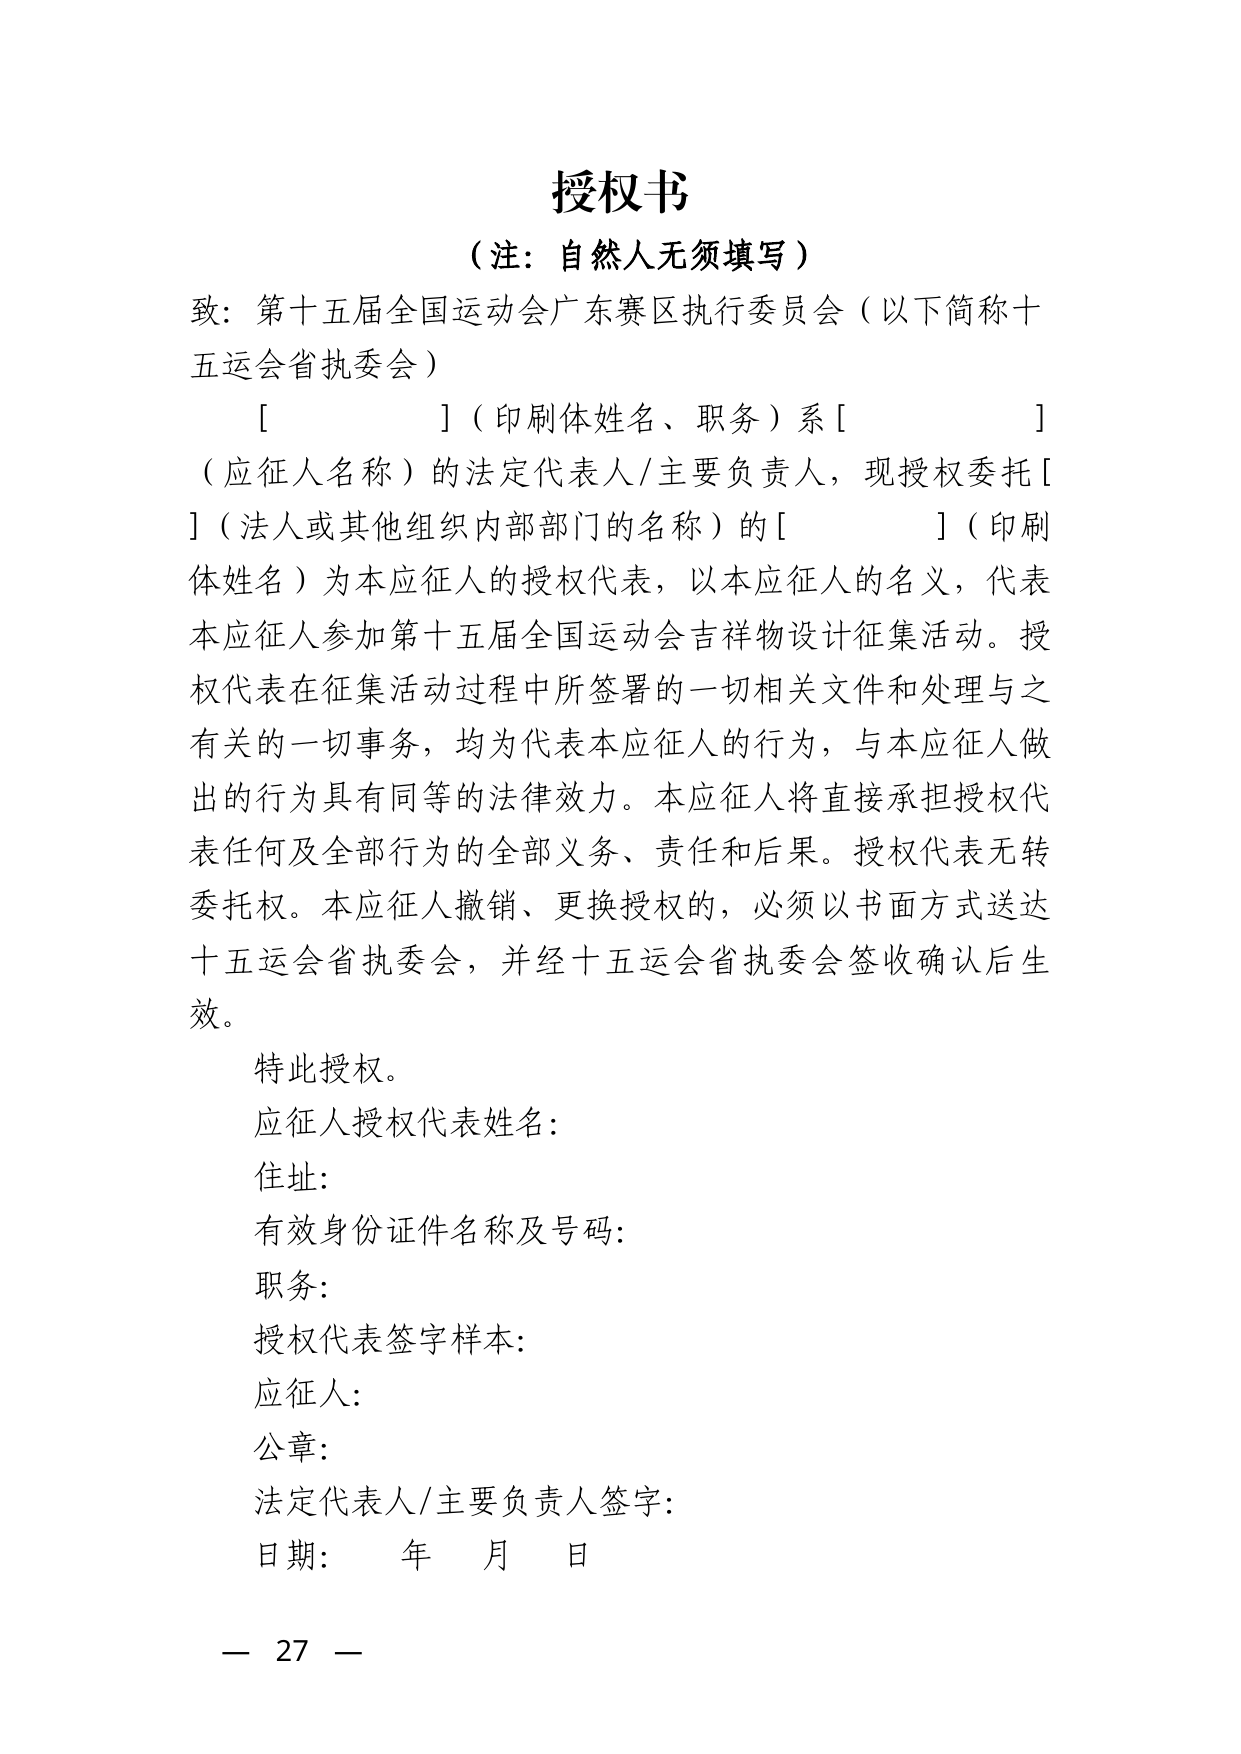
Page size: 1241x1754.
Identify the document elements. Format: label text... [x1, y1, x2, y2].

text 日期： 年 月 日 [188, 1524, 1052, 1579]
text 公章： [188, 1416, 1052, 1470]
text 致：第十五届全国运动会广东赛区执行委员会（以下简称十五运会省执委会） [188, 279, 1052, 387]
text [ ]（印刷体姓名、职务）系[ ]（应征人名称）的法定代表人/主要负责人，现授权委托[ ]（法人或其他组织内部部门的名称）的[ ]（印刷体姓名）为本应征人的授权代表，以本应征人的名义，代表本应征人参加第十五届全国运动会吉祥物设计征集活动。授权代表在征集活动过程中所签署的一切相关文件和处理与之有关的一切事务，均为代表本应征人的行为，与本应征人做出的行为具有同等的法律效力。本应征人将直接承担授权代表任何及全部行为的全部义务、责任和后果。授权代表无转委托权。本应征人撤销、更换授权的，必须以书面方式送达十五运会省执委会，并经十五运会省执委会签收确认后生效。 [188, 387, 1052, 1037]
text （注：自然人无须填写） [188, 220, 1052, 279]
text 应征人： [188, 1362, 1052, 1416]
text 住址： [188, 1145, 1052, 1199]
text 有效身份证件名称及号码： [188, 1199, 1052, 1254]
text 授权书 [188, 162, 1052, 220]
text 应征人授权代表姓名： [188, 1091, 1052, 1145]
text 法定代表人/主要负责人签字： [188, 1470, 1052, 1524]
text 授权代表签字样本： [188, 1308, 1052, 1362]
text 特此授权。 [188, 1037, 1052, 1091]
text 职务： [188, 1254, 1052, 1308]
